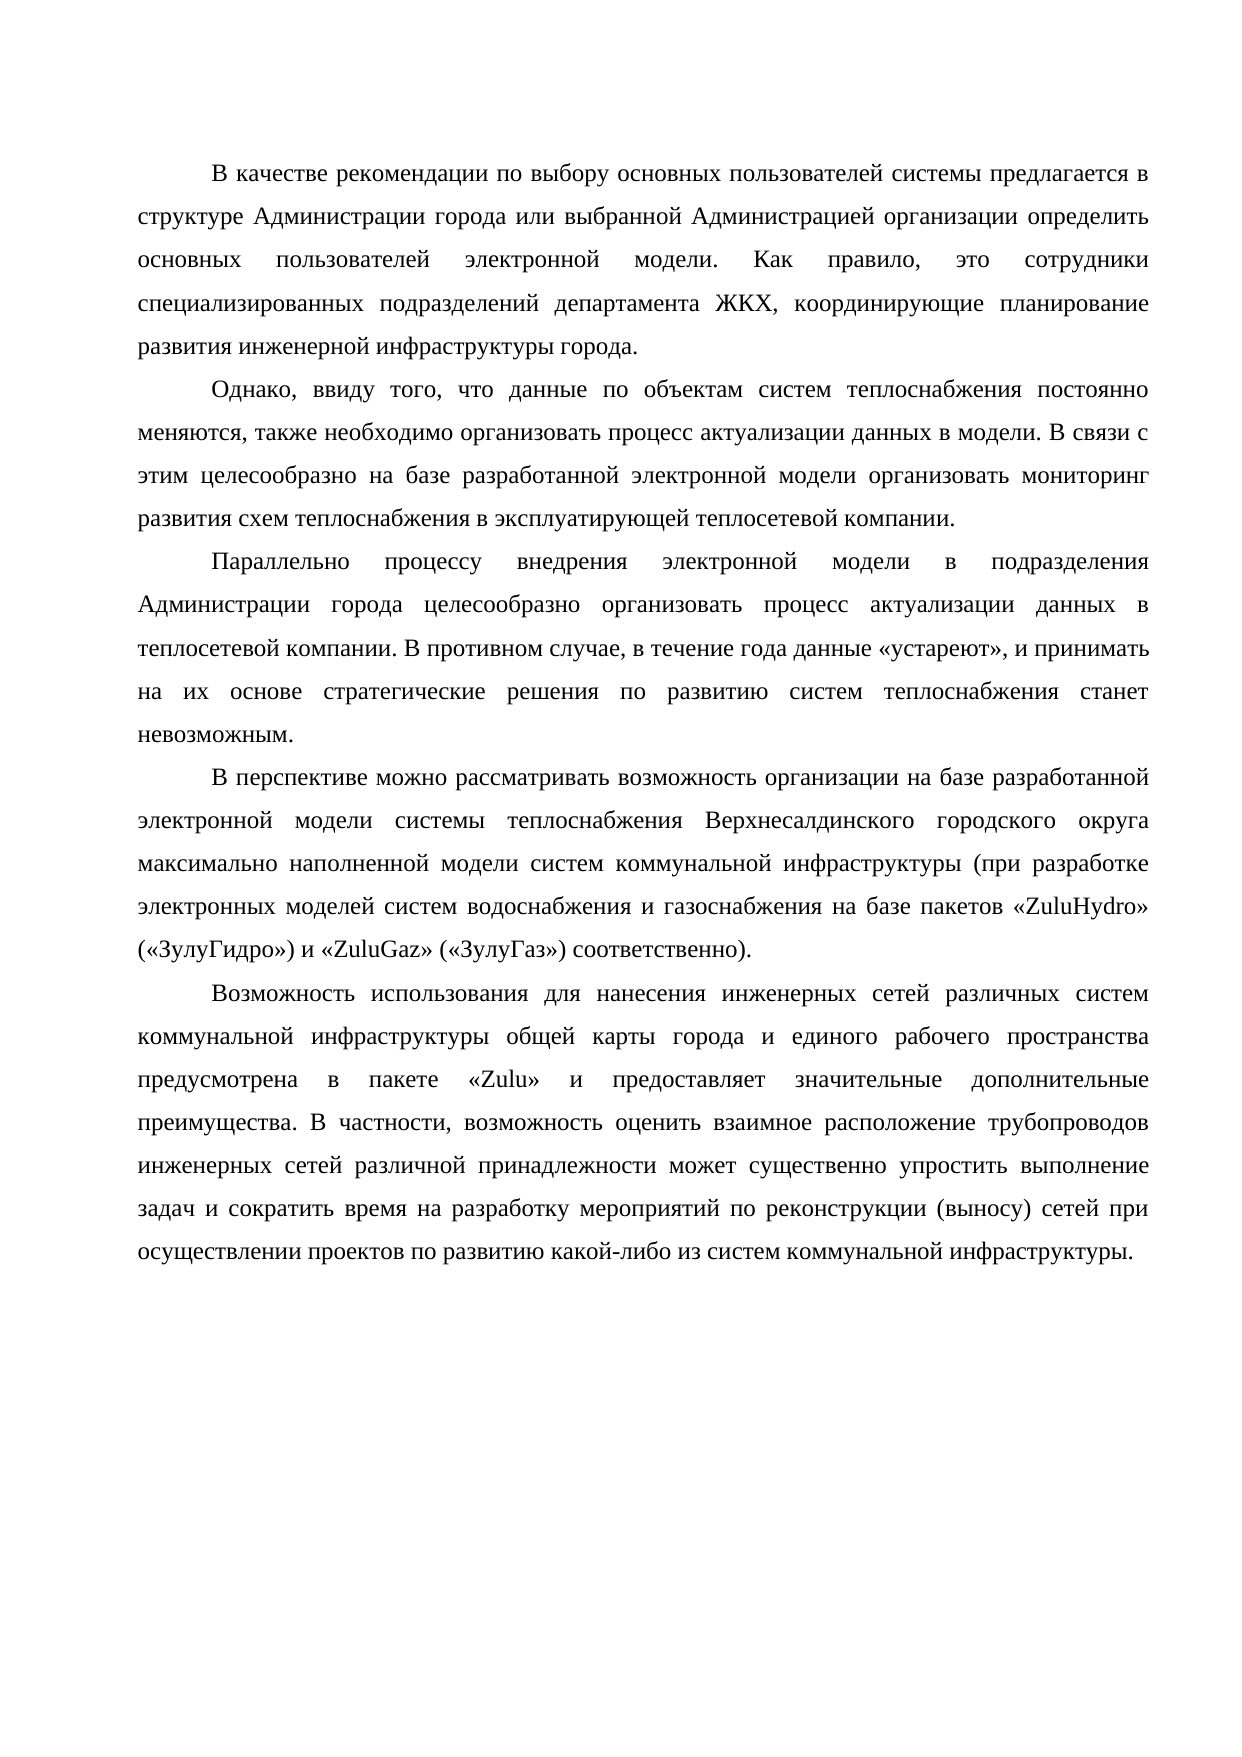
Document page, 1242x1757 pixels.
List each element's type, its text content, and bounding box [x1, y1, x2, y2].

text Возможность использования для нанесения инженерных сетей различных систем коммунальной инфраструктуры общей карты города и единого рабочего пространства предусмотрена в пакете «Zulu» и предоставляет значительные дополнительные преимущества. В частности, возможность оценить взаимное расположение трубопроводов инженерных сетей различной принадлежности может существенно упростить выполнение задач и сократить время на разработку мероприятий по реконструкции (выносу) сетей при осуществлении проектов по развитию какой-либо из систем коммунальной инфраструктуры. [137, 978, 1150, 1265]
text В качестве рекомендации по выбору основных пользователей системы предлагается в структуре Администрации города или выбранной Администрацией организации определить основных пользователей электронной модели. Как правило, это сотрудники специализированных подразделений департамента ЖКХ, координирующие планирование развития инженерной инфраструктуры города. [137, 158, 1150, 359]
text Параллельно процессу внедрения электронной модели в подразделения Администрации города целесообразно организовать процесс актуализации данных в теплосетевой компании. В противном случае, в течение года данные «устареют», и принимать на их основе стратегические решения по развитию систем теплоснабжения станет невозможным. [137, 546, 1150, 748]
text В перспективе можно рассматривать возможность организации на базе разработанной электронной модели системы теплоснабжения Верхнесалдинского городского округа максимально наполненной модели систем коммунальной инфраструктуры (при разработке электронных моделей систем водоснабжения и газоснабжения на базе пакетов «ZuluHydro» («ЗулуГидро») и «ZuluGaz» («ЗулуГаз») соответственно). [137, 762, 1150, 963]
text Однако, ввиду того, что данные по объектам систем теплоснабжения постоянно меняются, также необходимо организовать процесс актуализации данных в модели. В связи с этим целесообразно на базе разработанной электронной модели организовать мониторинг развития схем теплоснабжения в эксплуатирующей теплосетевой компании. [137, 374, 1150, 532]
